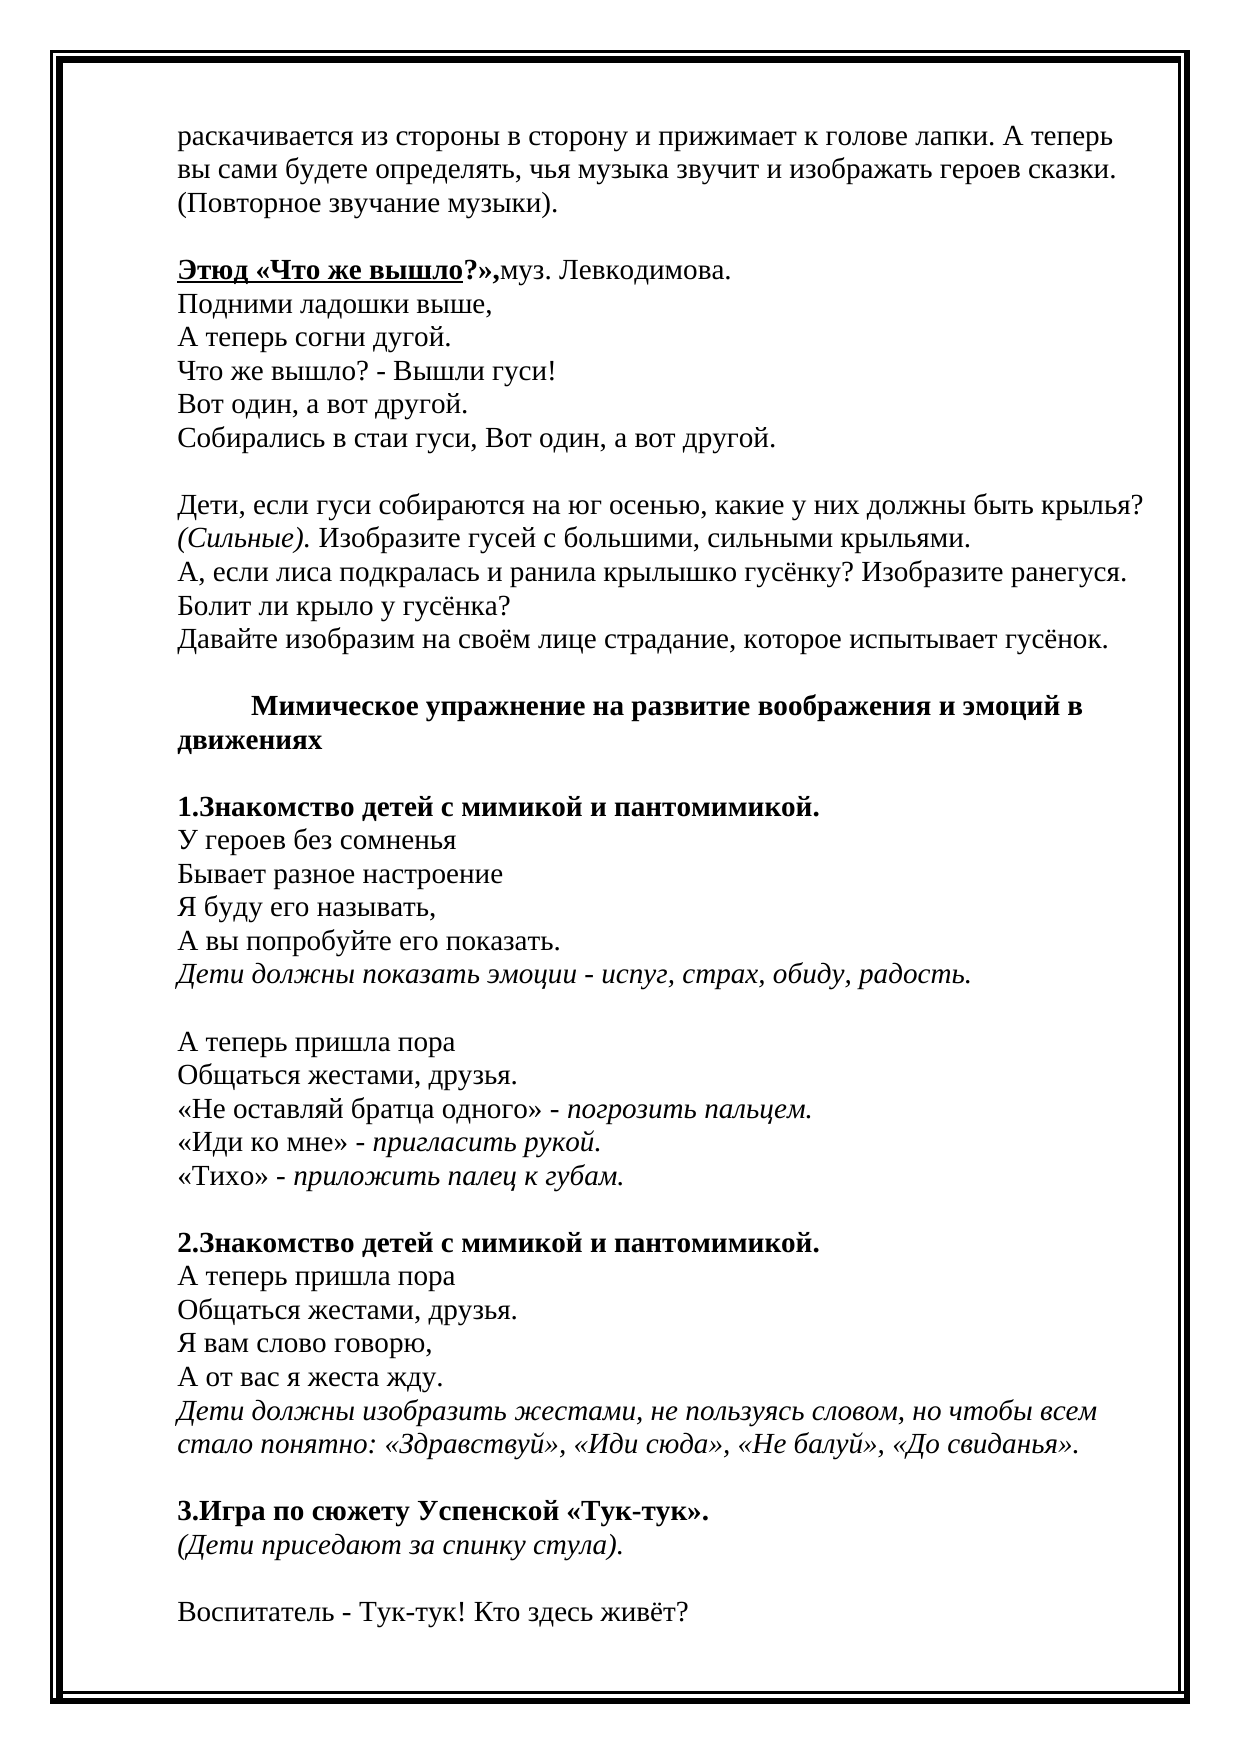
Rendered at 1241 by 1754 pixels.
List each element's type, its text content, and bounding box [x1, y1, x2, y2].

text 2.Знакомство детей с мимикой и пантомимикой. [177, 1225, 1152, 1258]
text Собирались в стаи гуси, Вот один, а вот другой. [177, 420, 1152, 453]
text Дети должны показать эмоции - испуг, страх, обиду, радость. [177, 957, 1152, 990]
text Подними ладошки выше, [177, 286, 1152, 319]
text А теперь пришла пора [177, 1258, 1152, 1292]
text Вот один, а вот другой. [177, 386, 1152, 420]
text А теперь пришла пора [177, 1024, 1152, 1057]
text А вы попробуйте его показать. [177, 923, 1152, 957]
text «Не оставляй братца одного» - погрозить пальцем. [177, 1091, 1152, 1124]
text Дети должны изобразить жестами, не пользуясь словом, но чтобы всем стало понятно: «Здравствуй», «Иди сюда», «Не балуй», «До свиданья». [177, 1393, 1152, 1460]
text «Тихо» - приложить палец к губам. [177, 1158, 1152, 1191]
text Я вам слово говорю, [177, 1326, 1152, 1359]
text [177, 118, 1152, 219]
text Бывает разное настроение [177, 856, 1152, 889]
text Мимическое упражнение на развитие воображения и эмоций в движениях [177, 688, 1152, 755]
text Общаться жестами, друзья. [177, 1292, 1152, 1326]
text 1.Знакомство детей с мимикой и пантомимикой. [177, 789, 1152, 822]
text Давайте изобразим на своём лице страдание, которое испытывает гусёнок. [177, 621, 1152, 655]
text А от вас я жеста жду. [177, 1359, 1152, 1393]
text 3.Игра по сюжету Успенской «Тук-тук». [177, 1493, 1152, 1527]
text Этюд «Что же вышло?»,муз. Левкодимова. [177, 252, 1152, 286]
text (Сильные). Изобразите гусей с большими, сильными крыльями. [177, 521, 1152, 554]
text (Дети приседают за спинку стула). [177, 1527, 1152, 1560]
text Я буду его называть, [177, 889, 1152, 923]
text А, если лиса подкралась и ранила крылышко гусёнку? Изобразите ранегуся. Болит ли крыло у гусёнка? [177, 554, 1152, 621]
text А теперь согни дугой. [177, 319, 1152, 353]
text У героев без сомненья [177, 822, 1152, 856]
text Общаться жестами, друзья. [177, 1057, 1152, 1091]
text Что же вышло? - Вышли гуси! [177, 353, 1152, 386]
text Дети, если гуси собираются на юг осенью, какие у них должны быть крылья? [177, 487, 1152, 521]
text Воспитатель - Тук-тук! Кто здесь живёт? [177, 1594, 1152, 1627]
text «Иди ко мне» - пригласить рукой. [177, 1124, 1152, 1158]
